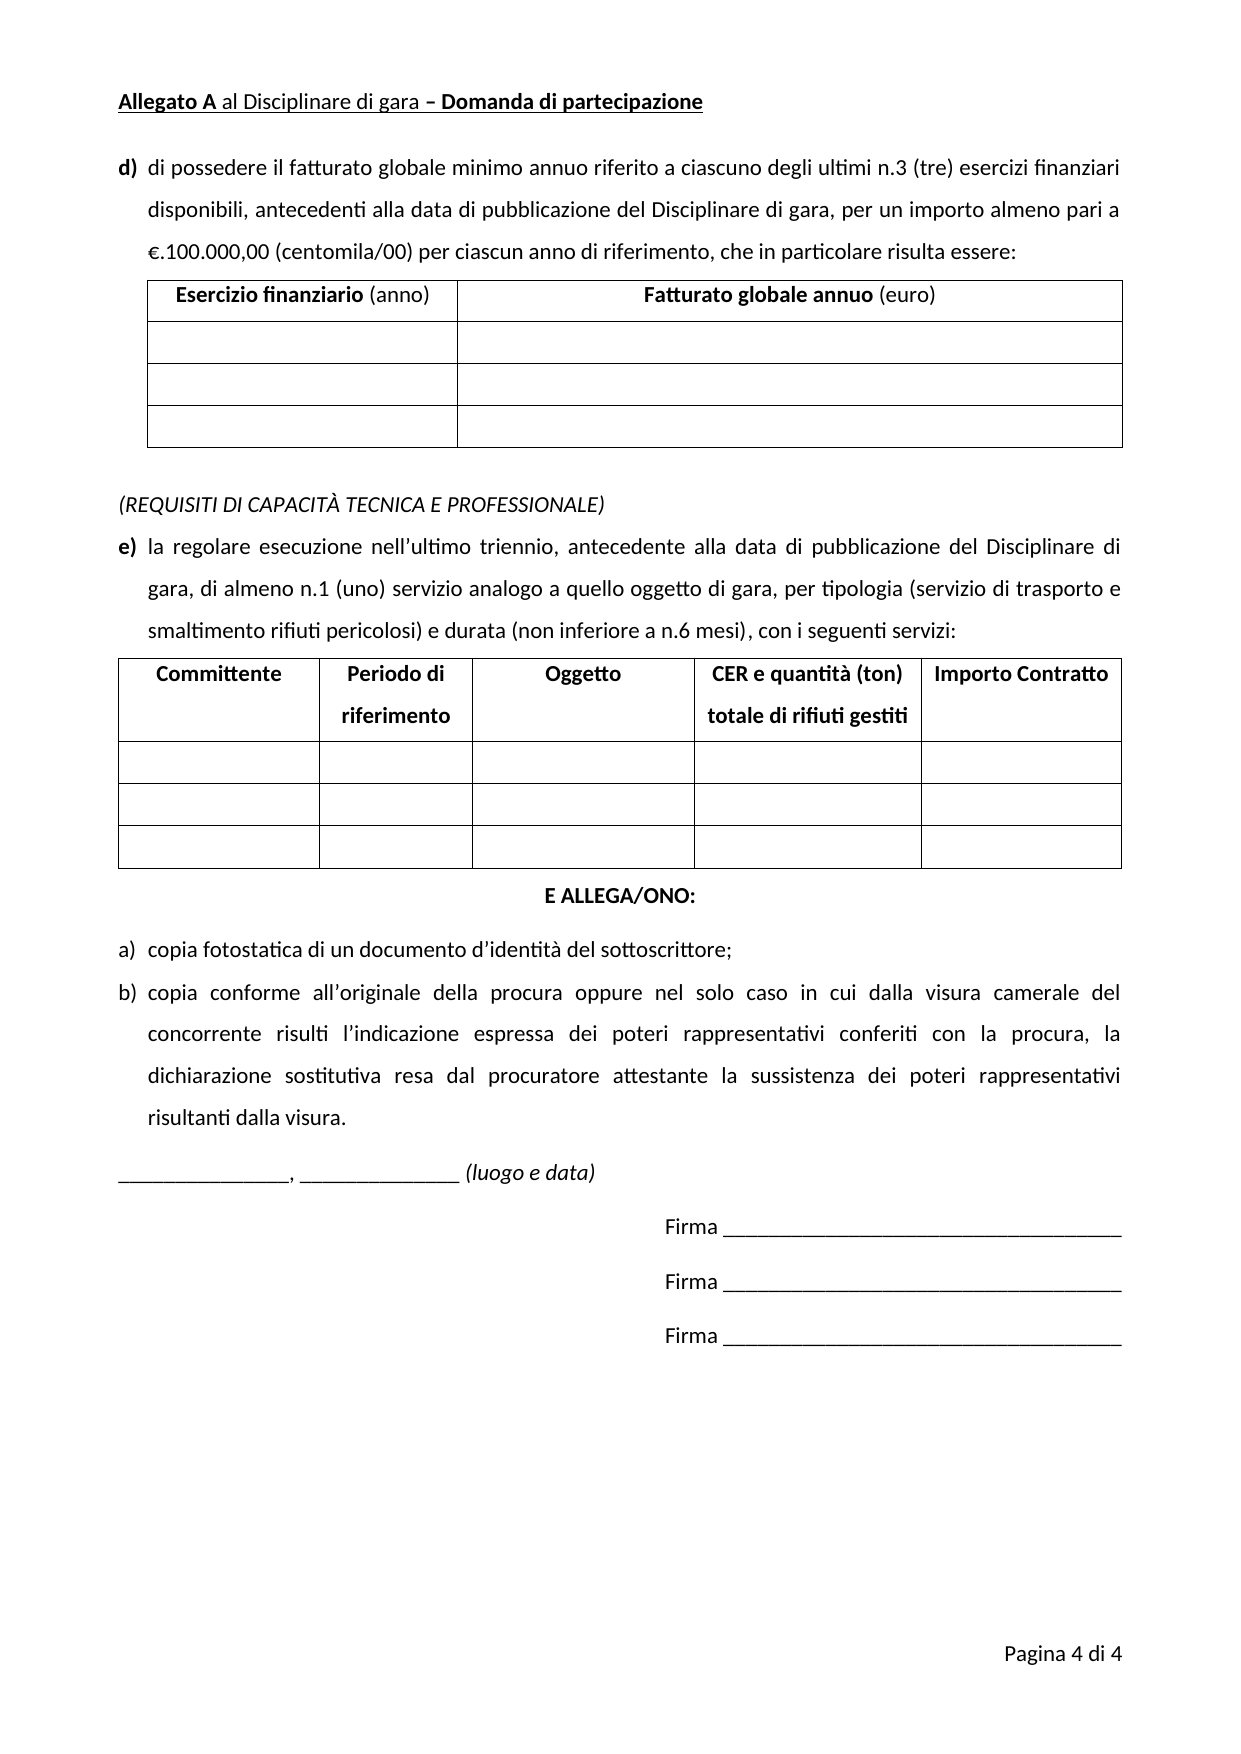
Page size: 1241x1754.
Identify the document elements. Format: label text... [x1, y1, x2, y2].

table_cell [458, 364, 1122, 405]
table_cell [695, 742, 921, 783]
text Firma ___________________________________ [118, 1267, 1122, 1295]
table_cell [320, 826, 472, 868]
table_cell [922, 742, 1121, 783]
table_cell [458, 406, 1122, 447]
table_cell [473, 826, 694, 868]
table_cell [473, 742, 694, 783]
table_cell [119, 784, 319, 825]
table_header Oggetto [473, 659, 694, 741]
text Firma ___________________________________ [118, 1321, 1122, 1349]
table_cell [922, 826, 1121, 868]
table_cell [695, 784, 921, 825]
text (REQUISITI DI CAPACITÀ TECNICA E PROFESSIONALE) [118, 490, 1122, 518]
text d) di possedere il fatturato globale minimo annuo riferito a ciascuno degli ultimi n.3 (tre) esercizi finanziari disponibili, antecedenti alla data di pubblicazione del Disciplinare di gara, per un importo almeno pari a €.100.000,00 (centomila/00) per ciascun anno di riferimento, che in particolare risulta essere: [118, 153, 1122, 266]
text b) copia conforme all’originale della procura oppure nel solo caso in cui dalla visura camerale del concorrente risulti l’indicazione espressa dei poteri rappresentativi conferiti con la procura, la dichiarazione sostitutiva resa dal procuratore attestante la sussistenza dei poteri rappresentativi risultanti dalla visura. [118, 978, 1122, 1132]
table_header Periodo di riferimento [320, 659, 472, 741]
text a) copia fotostatica di un documento d’identità del sottoscrittore; [118, 936, 1122, 964]
table_header CER e quantità (ton) totale di rifiuti gestiti [695, 659, 921, 741]
table_cell [148, 364, 457, 405]
table_header Importo Contratto [922, 659, 1121, 741]
table_cell [320, 784, 472, 825]
table_cell [119, 826, 319, 868]
table_cell [473, 784, 694, 825]
table_header Esercizio finanziario (anno) [148, 281, 457, 321]
table_cell [922, 784, 1121, 825]
text _______________, ______________ (luogo e data) [118, 1158, 1122, 1186]
table_cell [320, 742, 472, 783]
table_cell [695, 826, 921, 868]
table_header Committente [119, 659, 319, 741]
text e) la regolare esecuzione nell’ultimo triennio, antecedente alla data di pubblicazione del Disciplinare di gara, di almeno n.1 (uno) servizio analogo a quello oggetto di gara, per tipologia (servizio di trasporto e smaltimento rifiuti pericolosi) e durata (non inferiore a n.6 mesi), con i seguenti servizi: [118, 532, 1122, 644]
text Firma ___________________________________ [118, 1212, 1122, 1241]
table_cell [148, 406, 457, 447]
text E ALLEGA/ONO: [118, 881, 1122, 909]
table_header Fatturato globale annuo (euro) [458, 281, 1122, 321]
table_cell [148, 322, 457, 363]
table_cell [119, 742, 319, 783]
table_cell [458, 322, 1122, 363]
